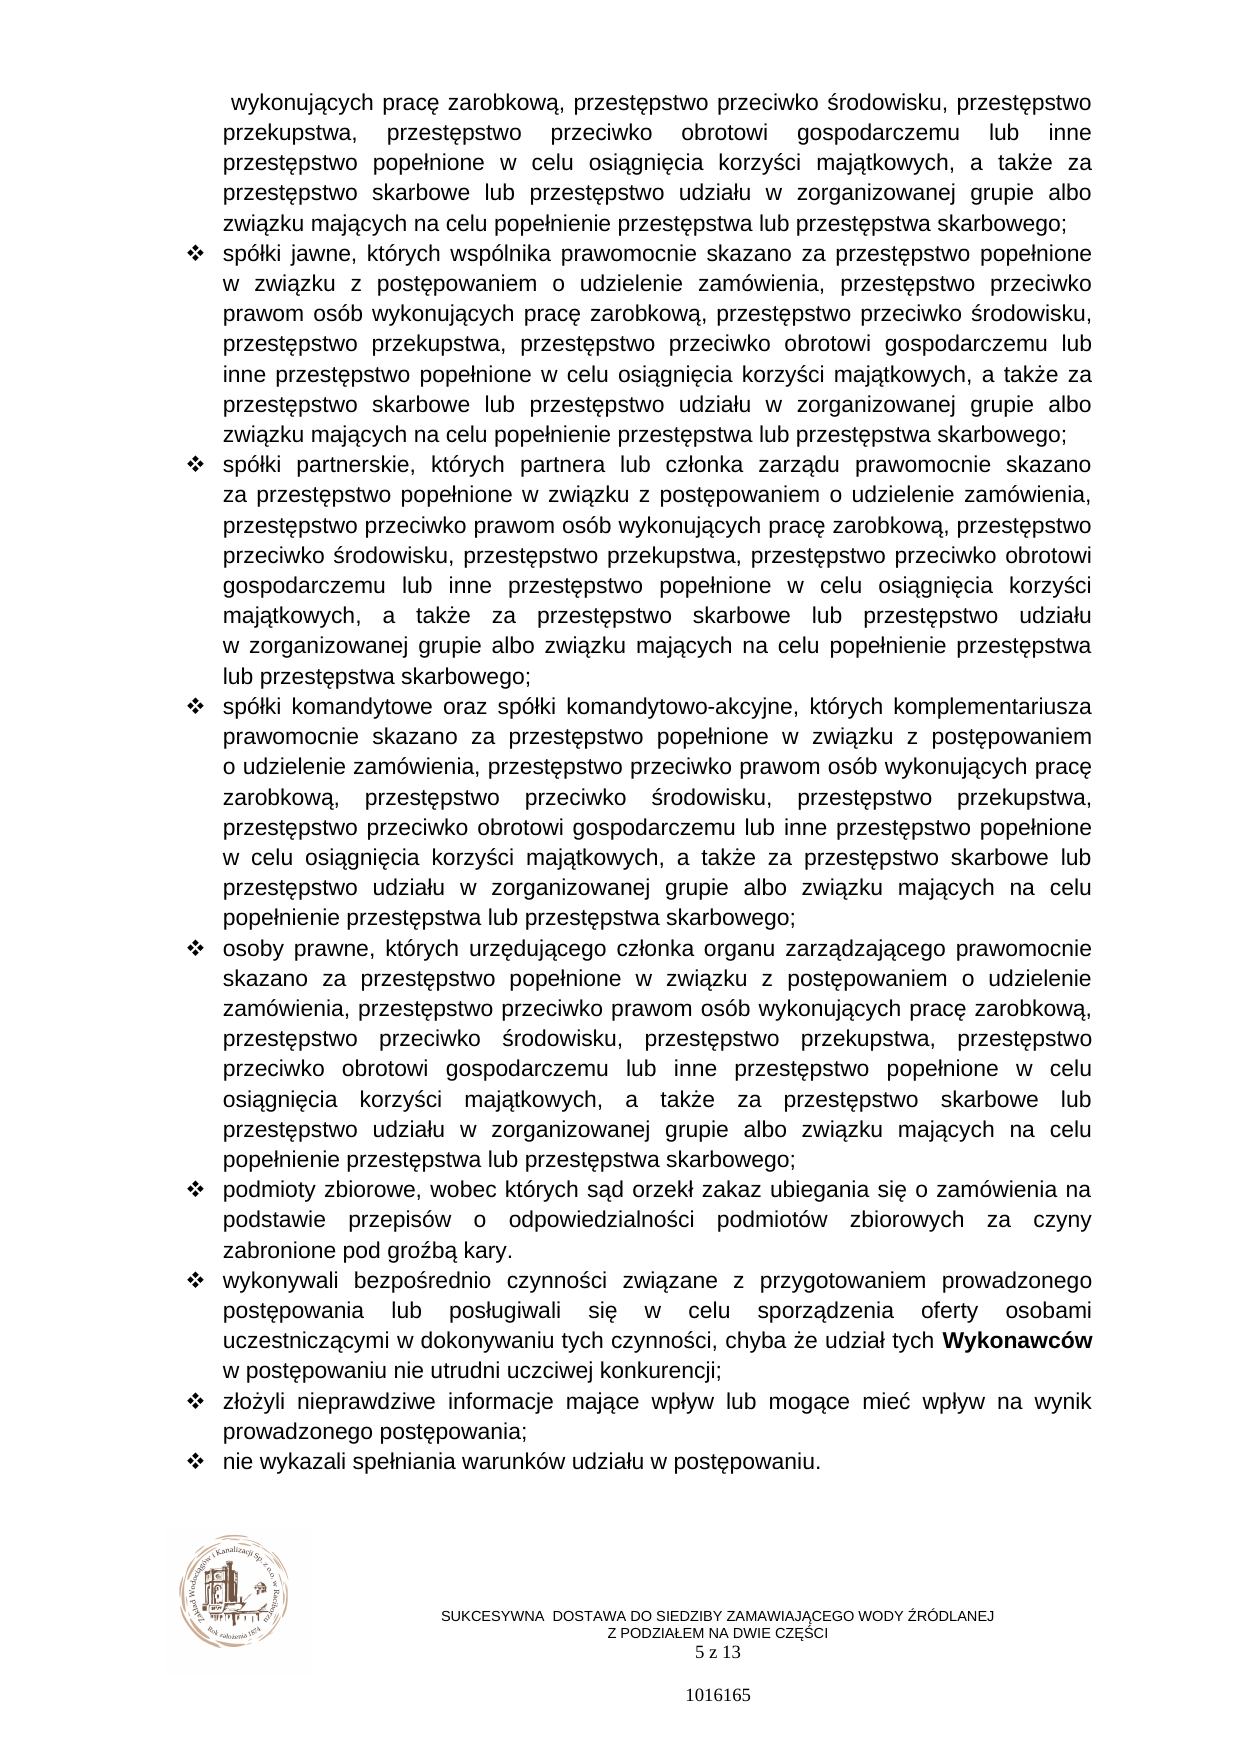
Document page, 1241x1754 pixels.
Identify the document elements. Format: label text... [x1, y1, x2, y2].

list spółki partnerskie, których partnera lub członka zarządu prawomocnie skazano za przestępstwo popełnione w związku z postępowaniem o udzielenie zamówienia, przestępstwo przeciwko prawom osób wykonujących pracę zarobkową, przestępstwo przeciwko środowisku, przestępstwo przekupstwa, przestępstwo przeciwko obrotowi gospodarczemu lub inne przestępstwo popełnione w celu osiągnięcia korzyści majątkowych, a także za przestępstwo skarbowe lub przestępstwo udziału w zorganizowanej grupie albo związku mających na celu popełnienie przestępstwa lub przestępstwa skarbowego; [185, 451, 1092, 689]
list nie wykazali spełniania warunków udziału w postępowaniu. [185, 1448, 1092, 1474]
picture [165, 1527, 311, 1676]
list spółki jawne, których wspólnika prawomocnie skazano za przestępstwo popełnione w związku z postępowaniem o udzielenie zamówienia, przestępstwo przeciwko prawom osób wykonujących pracę zarobkową, przestępstwo przeciwko środowisku, przestępstwo przekupstwa, przestępstwo przeciwko obrotowi gospodarczemu lub inne przestępstwo popełnione w celu osiągnięcia korzyści majątkowych, a także za przestępstwo skarbowe lub przestępstwo udziału w zorganizowanej grupie albo związku mających na celu popełnienie przestępstwa lub przestępstwa skarbowego; [185, 240, 1092, 447]
list osoby prawne, których urzędującego członka organu zarządzającego prawomocnie skazano za przestępstwo popełnione w związku z postępowaniem o udzielenie zamówienia, przestępstwo przeciwko prawom osób wykonujących pracę zarobkową, przestępstwo przeciwko środowisku, przestępstwo przekupstwa, przestępstwo przeciwko obrotowi gospodarczemu lub inne przestępstwo popełnione w celu osiągnięcia korzyści majątkowych, a także za przestępstwo skarbowe lub przestępstwo udziału w zorganizowanej grupie albo związku mających na celu popełnienie przestępstwa lub przestępstwa skarbowego; [185, 934, 1092, 1172]
list złożyli nieprawdziwe informacje mające wpływ lub mogące mieć wpływ na wynik prowadzonego postępowania; [185, 1388, 1092, 1444]
list podmioty zbiorowe, wobec których sąd orzekł zakaz ubiegania się o zamówienia na podstawie przepisów o odpowiedzialności podmiotów zbiorowych za czyny zabronione pod groźbą kary. [185, 1176, 1092, 1263]
text wykonujących pracę zarobkową, przestępstwo przeciwko środowisku, przestępstwo przekupstwa, przestępstwo przeciwko obrotowi gospodarczemu lub inne przestępstwo popełnione w celu osiągnięcia korzyści majątkowych, a także za przestępstwo skarbowe lub przestępstwo udziału w zorganizowanej grupie albo związku mających na celu popełnienie przestępstwa lub przestępstwa skarbowego; [223, 89, 1092, 236]
list spółki komandytowe oraz spółki komandytowo-akcyjne, których komplementariusza prawomocnie skazano za przestępstwo popełnione w związku z postępowaniem o udzielenie zamówienia, przestępstwo przeciwko prawom osób wykonujących pracę zarobkową, przestępstwo przeciwko środowisku, przestępstwo przekupstwa, przestępstwo przeciwko obrotowi gospodarczemu lub inne przestępstwo popełnione w celu osiągnięcia korzyści majątkowych, a także za przestępstwo skarbowe lub przestępstwo udziału w zorganizowanej grupie albo związku mających na celu popełnienie przestępstwa lub przestępstwa skarbowego; [185, 693, 1092, 931]
list wykonywali bezpośrednio czynności związane z przygotowaniem prowadzonego postępowania lub posługiwali się w celu sporządzenia oferty osobami uczestniczącymi w dokonywaniu tych czynności, chyba że udział tych Wykonawców w postępowaniu nie utrudni uczciwej konkurencji; [185, 1267, 1092, 1384]
